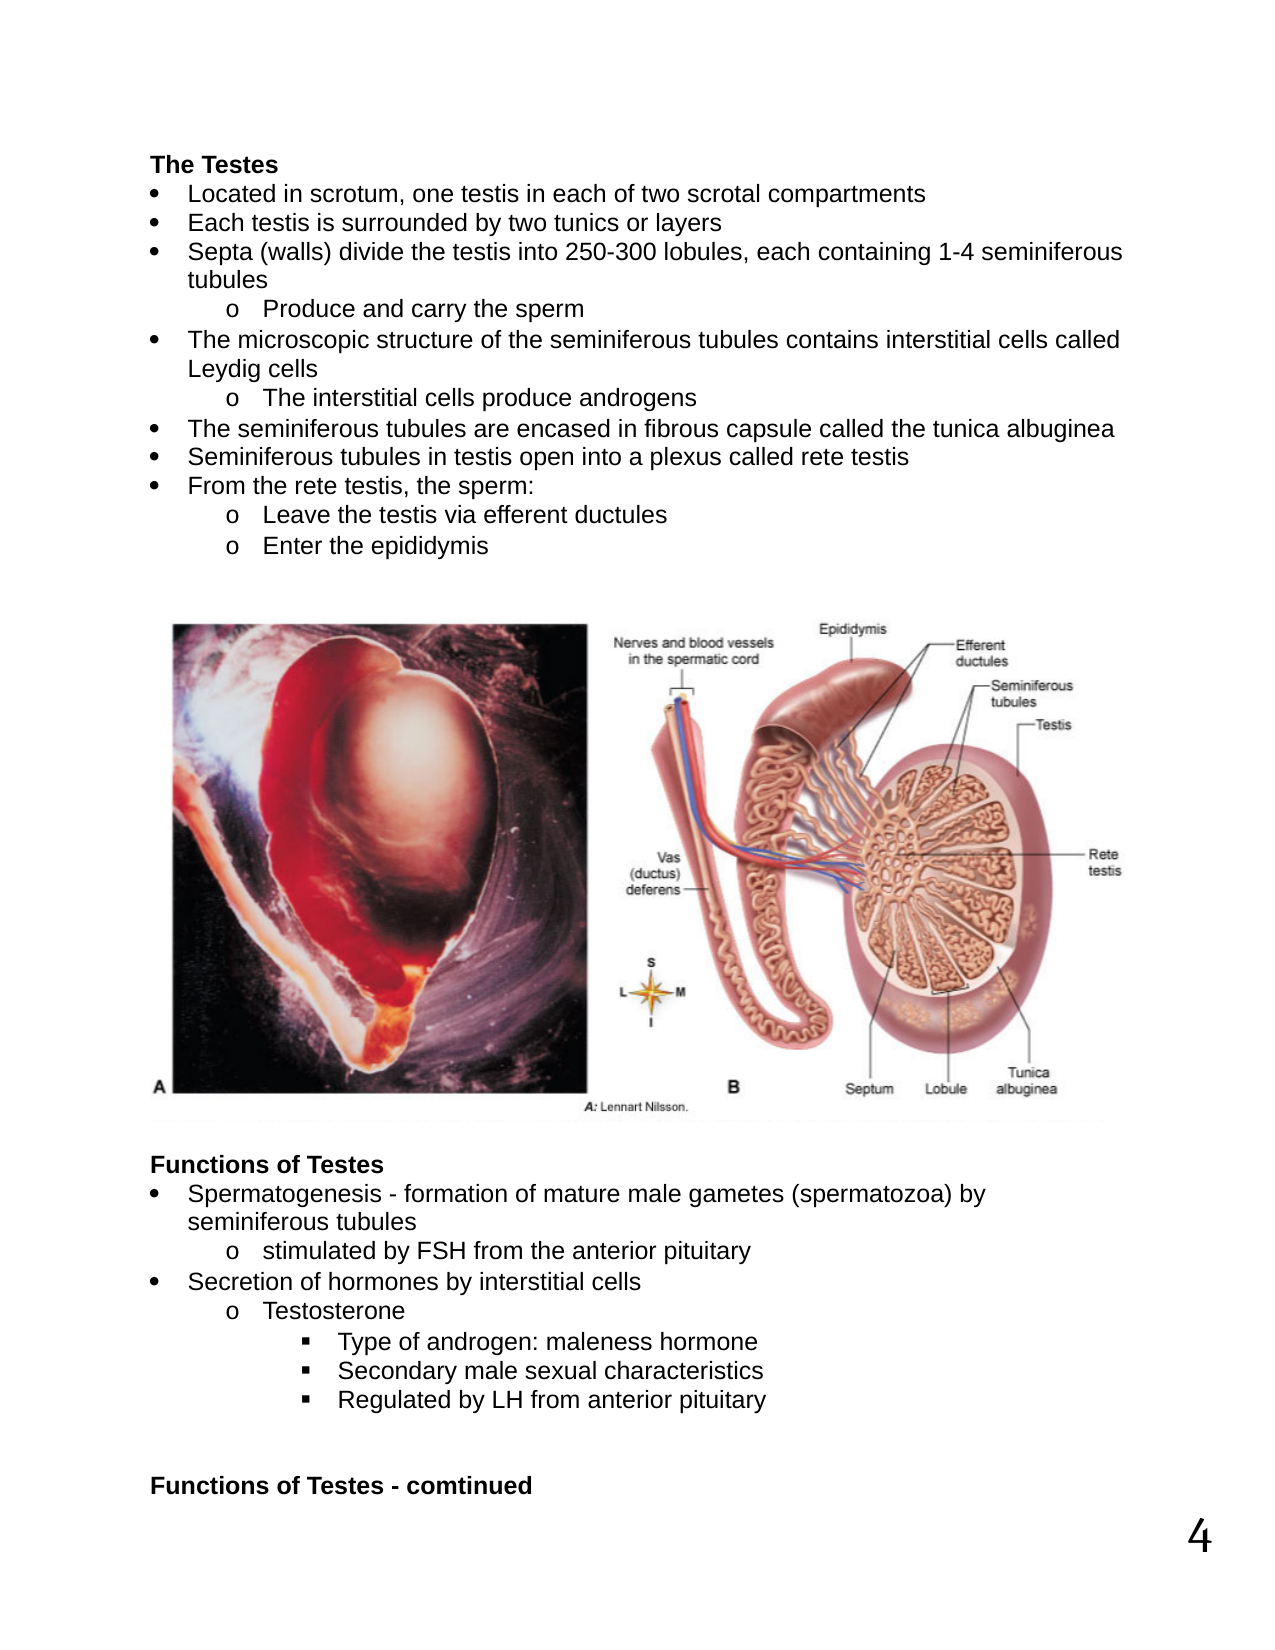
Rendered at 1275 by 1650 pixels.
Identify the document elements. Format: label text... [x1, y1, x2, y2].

list Secretion of hormones by interstitial cells [150, 1267, 1125, 1296]
list stimulated by FSH from the anterior pituitary [225, 1236, 1125, 1267]
list The seminiferous tubules are encased in fibrous capsule called the tunica albuginea [150, 413, 1125, 442]
list Located in scrotum, one testis in each of two scrotal compartments [150, 179, 1125, 208]
list Enter the epididymis [225, 531, 1125, 562]
list From the rete testis, the sperm: [150, 471, 1125, 500]
list Leave the testis via efferent ductules [225, 500, 1125, 531]
picture [150, 619, 1125, 1122]
list Testosterone [225, 1296, 1125, 1327]
list Seminiferous tubules in testis open into a plexus called rete testis [150, 442, 1125, 471]
list The interstitial cells produce androgens [225, 383, 1125, 413]
list Regulated by LH from anterior pituitary [300, 1384, 1125, 1413]
list Type of androgen: maleness hormone [300, 1327, 1125, 1356]
text Functions of Testes [150, 1150, 1125, 1178]
list Secondary male sexual characteristics [300, 1356, 1125, 1384]
text Functions of Testes - comtinued [150, 1471, 1125, 1500]
list Produce and carry the sperm [225, 294, 1125, 325]
list Septa (walls) divide the testis into 250-300 lobules, each containing 1-4 seminiferous tubules [150, 236, 1125, 294]
list Each testis is surrounded by two tunics or layers [150, 208, 1125, 236]
text The Testes [150, 150, 1125, 179]
list The microscopic structure of the seminiferous tubules contains interstitial cells called Leydig cells [150, 325, 1125, 383]
list Spermatogenesis - formation of mature male gametes (spermatozoa) by seminiferous tubules [150, 1178, 1125, 1236]
